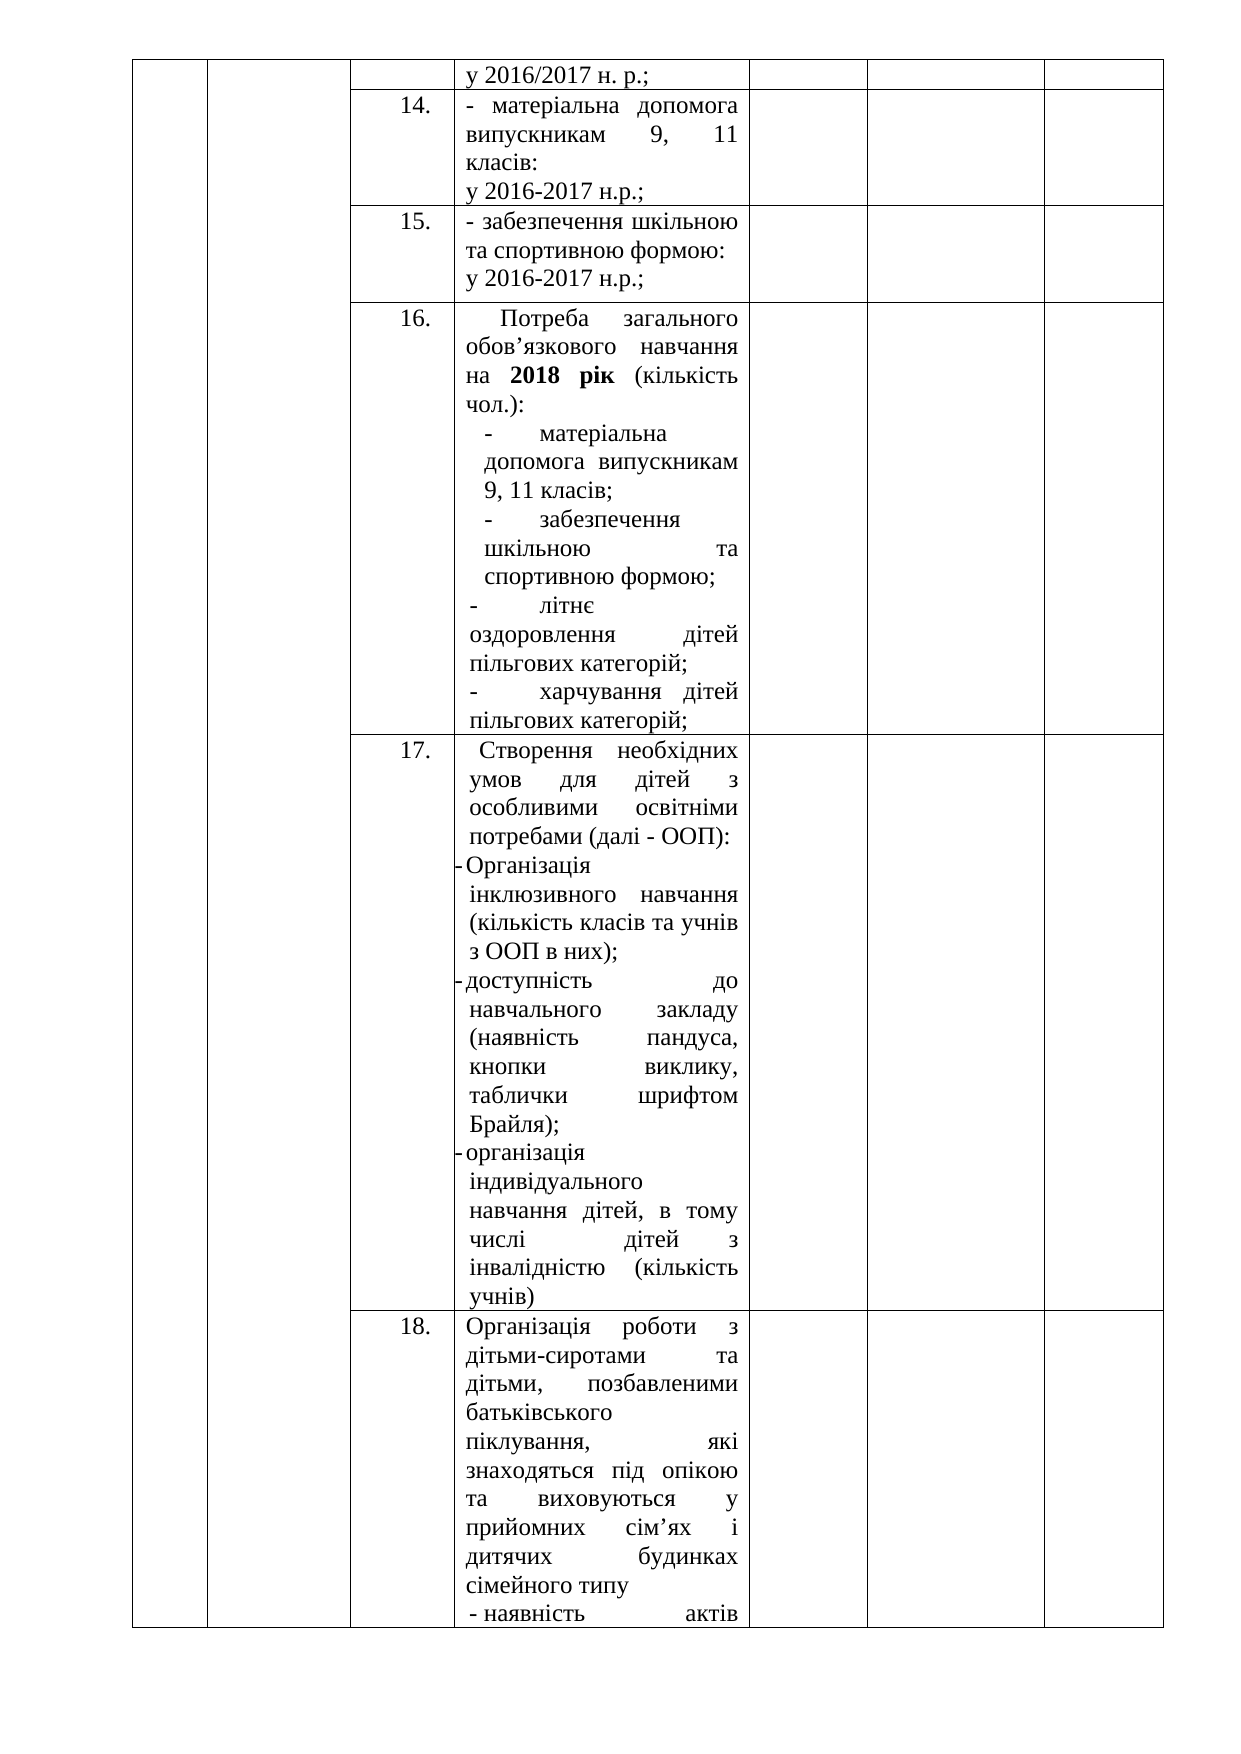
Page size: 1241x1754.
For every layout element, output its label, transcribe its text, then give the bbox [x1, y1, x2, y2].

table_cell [455, 1311, 749, 1627]
table_cell [750, 303, 867, 734]
table_cell [351, 60, 454, 89]
table_cell [868, 60, 1044, 89]
table_cell [351, 1311, 454, 1627]
table_cell [750, 1311, 867, 1627]
table_cell [750, 60, 867, 89]
table_cell Потреба загального обов’язкового навчання на 2018 рік (кількість чол.): матеріальна допомога випускникам 9, 11 класів; забезпечення шкільною та спортивною формою; літнє оздоровлення дітей пільгових категорій; харчування дітей пільгових категорій; [455, 303, 749, 734]
table_cell Створення необхідних умов для дітей з особливими освітніми потребами (далі - ООП): Організація інклюзивного навчання (кількість класів та учнів з ООП в них); доступність до навчального закладу (наявність пандуса, кнопки виклику, таблички шрифтом Брайля); організація індивідуального навчання дітей, в тому числі дітей з інвалідністю (кількість учнів) [455, 735, 749, 1310]
table_cell [868, 303, 1044, 734]
table_cell - матеріальна допомога випускникам 9, 11 класів: у 2016-2017 н.р.; [455, 90, 749, 205]
table_cell [868, 1311, 1044, 1627]
table_cell [351, 206, 454, 302]
table_cell - забезпечення шкільною та спортивною формою: у 2016-2017 н.р.; [455, 206, 749, 302]
table_cell [750, 735, 867, 1310]
table_cell [1045, 90, 1163, 205]
table_cell [868, 735, 1044, 1310]
table_cell [351, 735, 454, 1310]
table_cell [1045, 1311, 1163, 1627]
table_cell [750, 206, 867, 302]
table_cell [868, 90, 1044, 205]
table_cell [750, 90, 867, 205]
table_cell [455, 60, 749, 89]
table_cell [1045, 735, 1163, 1310]
table_cell [1045, 303, 1163, 734]
table_cell [868, 206, 1044, 302]
table_cell [351, 303, 454, 734]
table_cell [351, 90, 454, 205]
table_cell [1045, 206, 1163, 302]
table_cell [1045, 60, 1163, 89]
